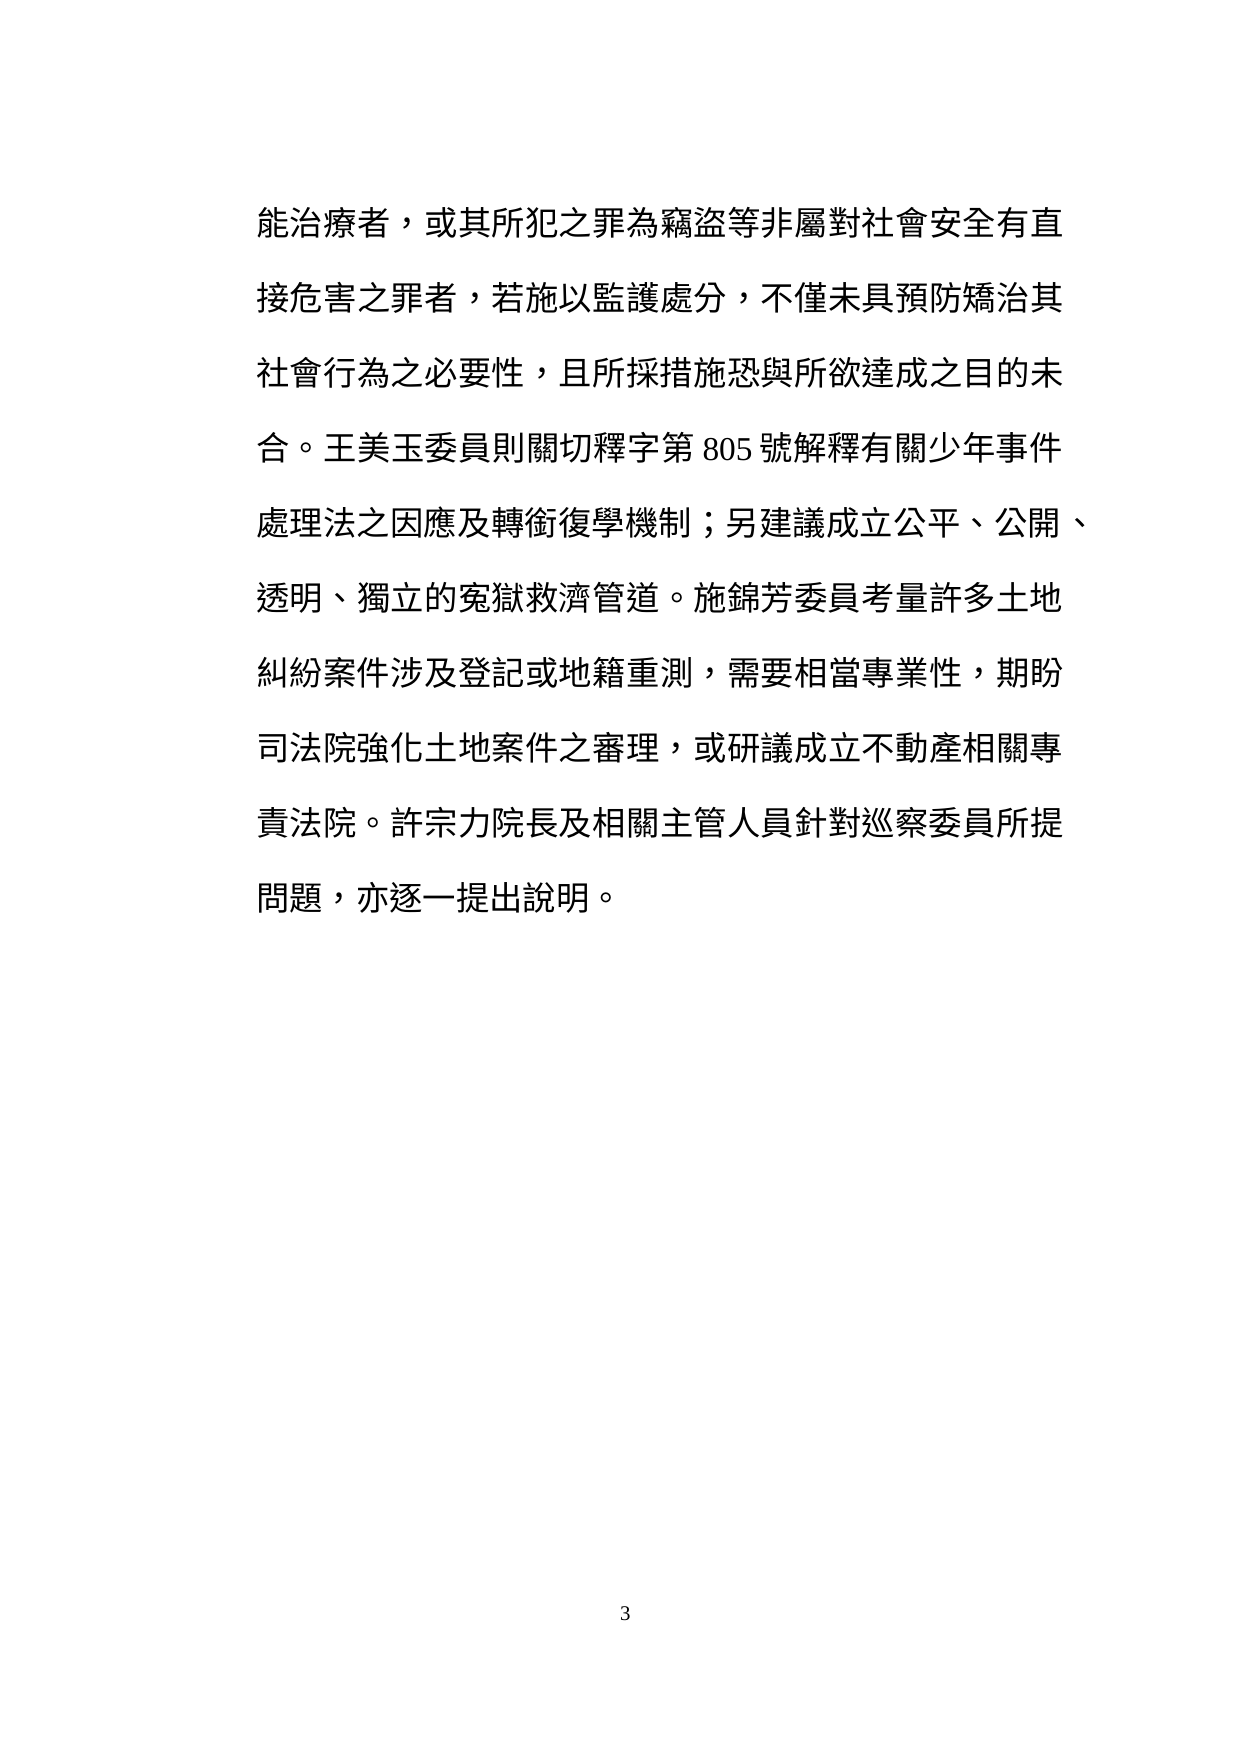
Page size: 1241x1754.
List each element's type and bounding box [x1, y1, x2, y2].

text [256, 183, 1063, 933]
